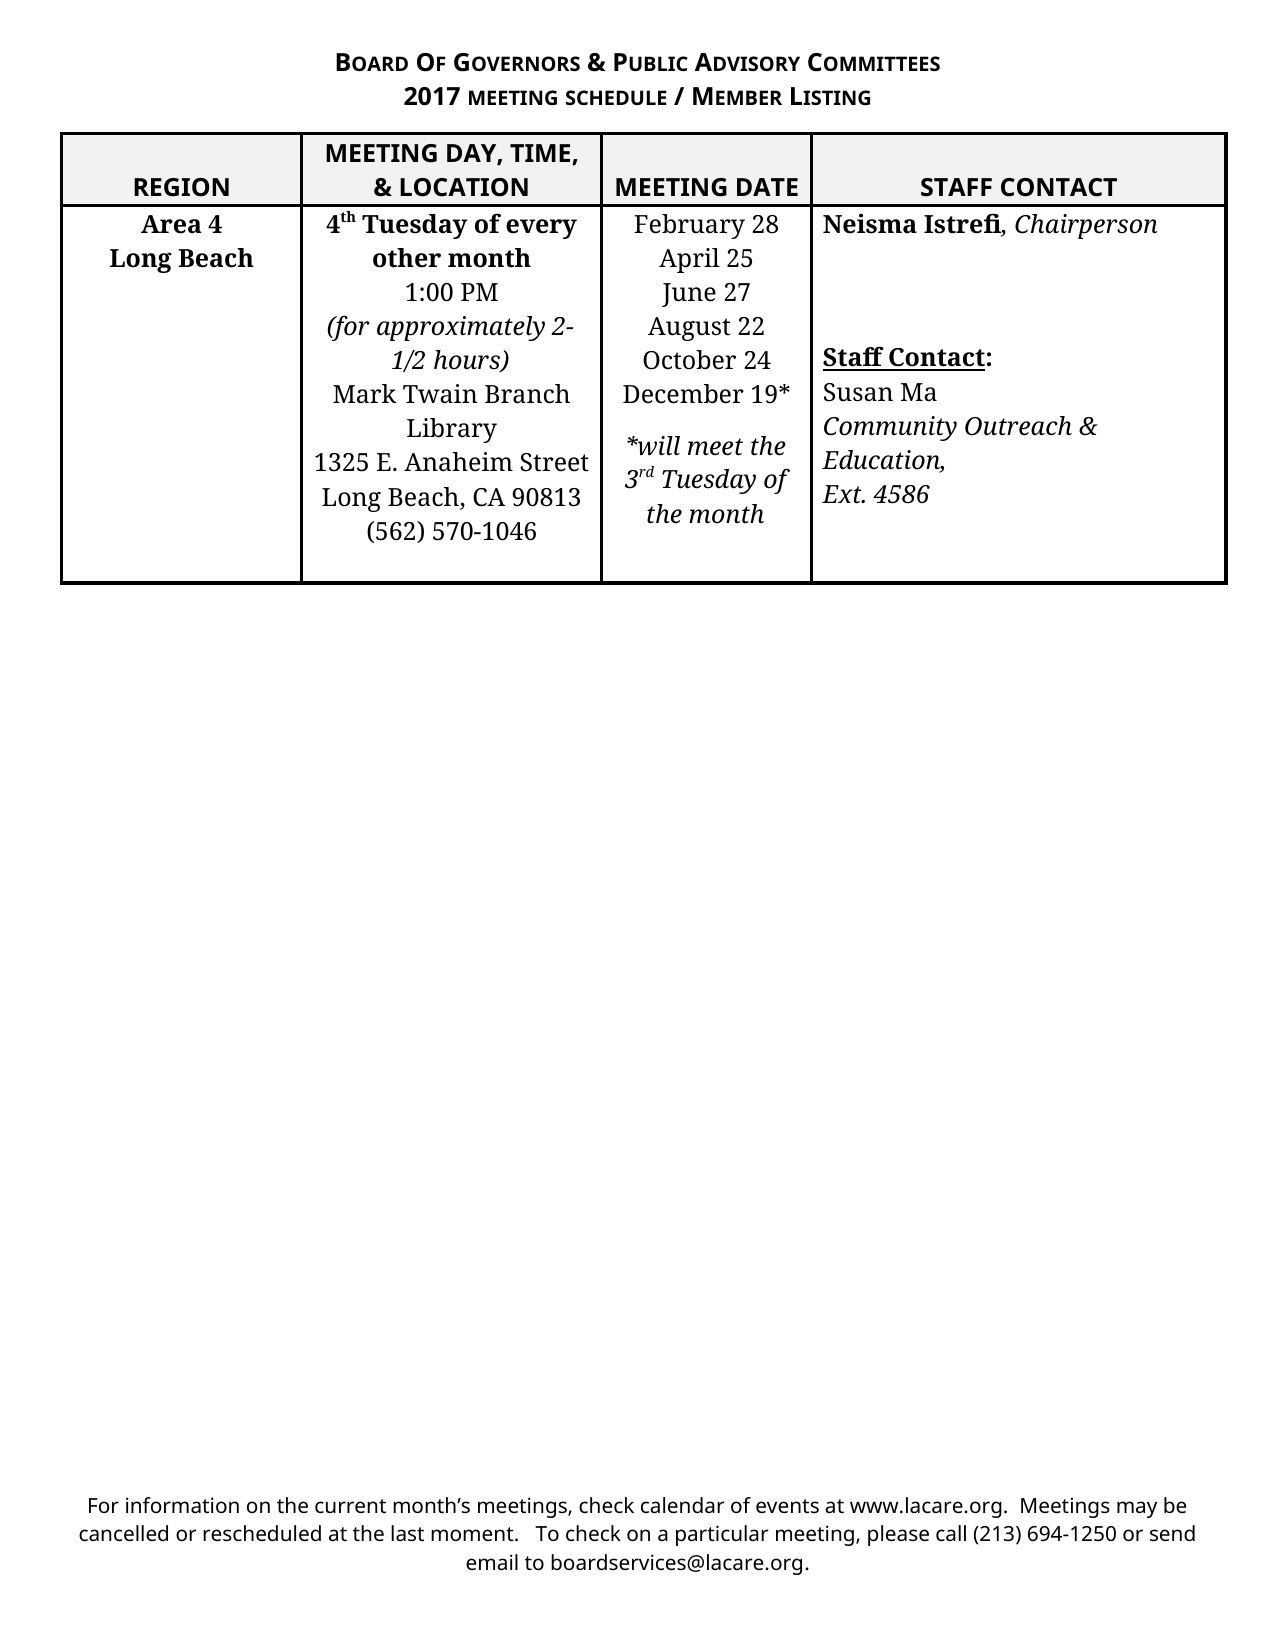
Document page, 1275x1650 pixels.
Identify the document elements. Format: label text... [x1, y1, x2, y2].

table_cell 4th Tuesday of every other month 1:00 PM (for approximately 2-1/2 hours) Mark Twain Branch Library 1325 E. Anaheim Street Long Beach, CA 90813 (562) 570-1046 [303, 207, 600, 581]
table_header STAFF CONTACT [813, 135, 1224, 203]
table_cell February 28 April 25 June 27 August 22 October 24 December 19* *will meet the 3rd Tuesday of the month [603, 207, 810, 581]
table_cell Area 4 Long Beach [63, 207, 300, 581]
table_header MEETING DAY, TIME, & LOCATION [303, 135, 600, 203]
table_header Meeting Date [603, 135, 810, 203]
table_cell Neisma Istrefi, Chairperson Staff Contact: Susan Ma Community Outreach & Education, Ext. 4586 [813, 207, 1224, 581]
table_header REGION [63, 135, 300, 203]
